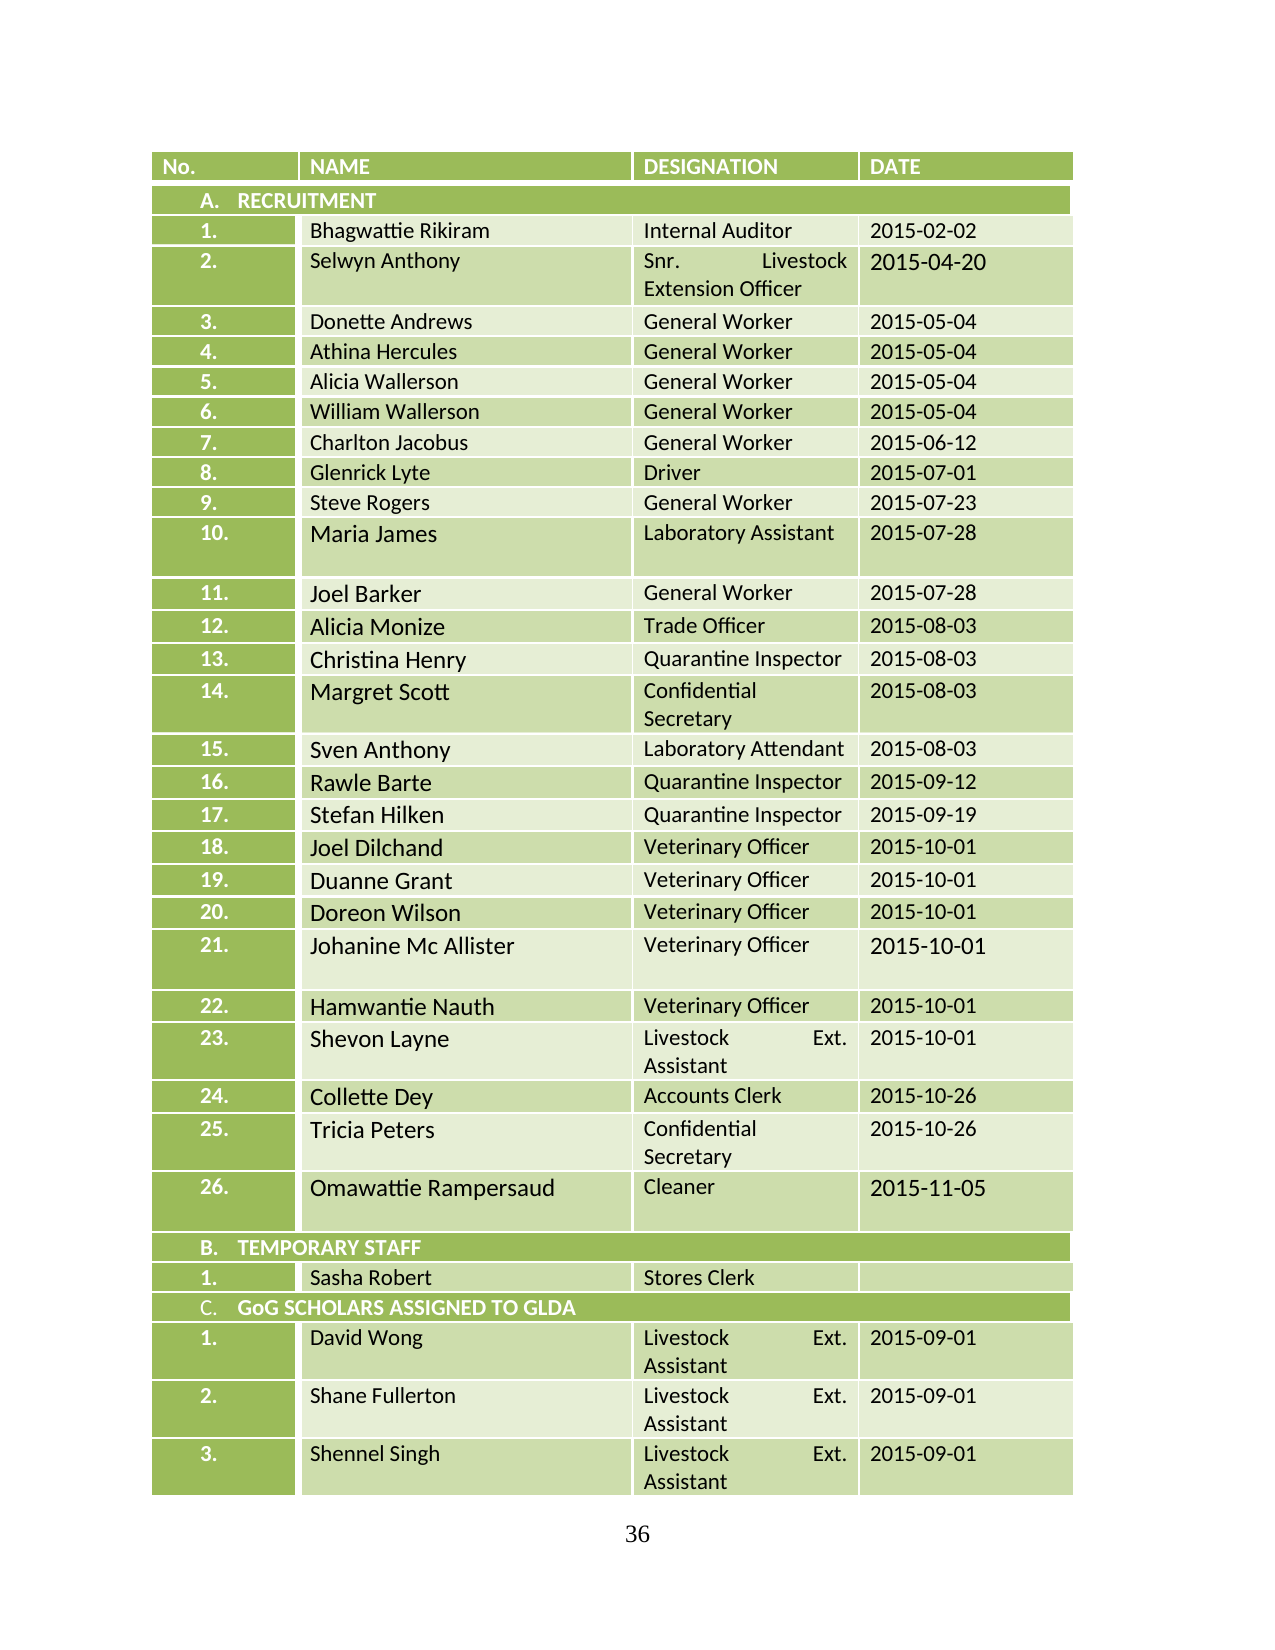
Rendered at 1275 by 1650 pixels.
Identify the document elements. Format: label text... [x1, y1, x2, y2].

table_cell 2015-02-02 [859, 216, 1073, 244]
table_cell Omawattie Rampersaud [302, 1172, 631, 1231]
table_cell 2015-08-03 [859, 735, 1073, 765]
table_cell Confidential Secretary [634, 676, 858, 732]
table_cell [152, 676, 295, 732]
table_cell [152, 458, 295, 486]
table_cell 2015-05-04 [859, 307, 1073, 335]
table_cell General Worker [634, 398, 858, 426]
table_cell [152, 398, 295, 426]
table_cell [152, 735, 295, 765]
table_cell Shennel Singh [302, 1439, 631, 1495]
table_cell [152, 1114, 295, 1170]
table_cell 2015-10-01 [860, 898, 1073, 928]
table_cell Veterinary Officer [633, 930, 858, 989]
table_cell [152, 307, 295, 335]
table_cell Bhagwattie Rikiram [302, 216, 632, 244]
table_cell Steve Rogers [302, 488, 632, 516]
table_cell Shane Fullerton [302, 1381, 632, 1437]
table_cell 2015-07-23 [859, 488, 1073, 516]
table_cell Athina Hercules [302, 337, 631, 365]
table_cell [152, 865, 295, 895]
table_cell 2015-09-12 [860, 767, 1073, 798]
table_cell GoG SCHOLARS ASSIGNED TO GLDA [152, 1293, 1070, 1321]
table_cell [152, 247, 295, 305]
table_cell Stefan Hilken [302, 800, 632, 830]
table_cell Johanine Mc Allister [302, 930, 632, 989]
table_cell David Wong [302, 1323, 631, 1379]
table_cell TEMPORARY STAFF [152, 1233, 1070, 1261]
table_cell Stores Clerk [634, 1263, 858, 1291]
table_cell 2015-11-05 [860, 1172, 1073, 1231]
table_cell 2015-07-28 [859, 579, 1073, 609]
table_cell [152, 1023, 295, 1079]
table_cell Charlton Jacobus [302, 428, 632, 456]
table_cell [152, 611, 295, 642]
table_cell 2015-07-01 [860, 458, 1073, 486]
table_header NAME [300, 152, 631, 180]
table_cell 2015-10-26 [860, 1081, 1073, 1112]
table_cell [634, 1439, 858, 1495]
table_cell 2015-08-03 [859, 644, 1073, 674]
table_header DESIGNATION [634, 152, 858, 180]
table_cell Hamwantie Nauth [302, 991, 631, 1021]
table_cell [152, 644, 295, 674]
table_cell Selwyn Anthony [302, 247, 631, 305]
table_cell Alicia Wallerson [302, 368, 632, 395]
table_cell 2015-05-04 [860, 398, 1073, 426]
table_cell Accounts Clerk [634, 1081, 858, 1112]
table_cell [152, 930, 295, 989]
table_cell Alicia Monize [302, 611, 631, 642]
table_cell Laboratory Assistant [634, 518, 858, 576]
table_cell Internal Auditor [633, 216, 858, 244]
table_cell Veterinary Officer [634, 991, 858, 1021]
table_cell Confidential Secretary [633, 1114, 858, 1170]
table_cell 2015-07-28 [860, 518, 1073, 576]
table_cell Shevon Layne [302, 1023, 632, 1079]
table_cell [152, 800, 295, 830]
table_cell Donette Andrews [302, 307, 632, 335]
table_cell [152, 1081, 295, 1112]
table_cell Quarantine Inspector [633, 644, 858, 674]
table_cell 2015-09-19 [859, 800, 1073, 830]
table_cell General Worker [634, 337, 858, 365]
table_cell Snr. Livestock Extension Officer [634, 247, 858, 305]
table_cell [152, 518, 295, 576]
table_cell [152, 1439, 295, 1495]
table_cell [152, 488, 295, 516]
table_cell [152, 368, 295, 395]
table_cell 2015-10-01 [859, 930, 1073, 989]
table_cell Sasha Robert [302, 1263, 631, 1291]
table_cell Cleaner [634, 1172, 858, 1231]
table_cell RECRUITMENT [152, 186, 1070, 214]
table_cell 2015-10-01 [860, 832, 1073, 863]
table_cell Livestock Ext. Assistant [633, 1023, 858, 1079]
table_cell [152, 1263, 295, 1291]
table_cell Tricia Peters [302, 1114, 632, 1170]
table_cell General Worker [633, 307, 858, 335]
table_header No. [152, 152, 298, 180]
table_cell Duanne Grant [302, 865, 632, 895]
table_cell General Worker [633, 368, 858, 395]
table_cell 2015-04-20 [860, 247, 1073, 305]
table_cell Quarantine Inspector [634, 767, 858, 798]
table_cell Maria James [302, 518, 631, 576]
table_cell 2015-10-26 [859, 1114, 1073, 1170]
table_cell 2015-10-01 [859, 1023, 1073, 1079]
table_cell 2015-08-03 [860, 611, 1073, 642]
table_cell 2015-09-01 [860, 1439, 1073, 1495]
table_cell Veterinary Officer [633, 865, 858, 895]
table_cell [152, 767, 295, 798]
table_cell 2015-10-01 [859, 865, 1073, 895]
table_cell 2015-05-04 [860, 337, 1073, 365]
table_cell 2015-09-01 [860, 1323, 1073, 1379]
table_cell Margret Scott [302, 676, 631, 732]
table_cell 2015-09-01 [859, 1381, 1073, 1437]
table_cell General Worker [633, 428, 858, 456]
table_cell Veterinary Officer [634, 832, 858, 863]
table_cell Sven Anthony [302, 735, 632, 765]
table_cell William Wallerson [302, 398, 631, 426]
table_cell Joel Dilchand [302, 832, 631, 863]
table_header DATE [860, 152, 1073, 180]
table_cell Driver [634, 458, 858, 486]
table_cell Doreon Wilson [302, 898, 631, 928]
table_cell [152, 579, 295, 609]
table_cell [152, 216, 295, 244]
table_cell General Worker [633, 488, 858, 516]
table_cell Quarantine Inspector [633, 800, 858, 830]
table_cell Joel Barker [302, 579, 632, 609]
table_cell Trade Officer [634, 611, 858, 642]
table_cell Glenrick Lyte [302, 458, 631, 486]
table_cell Veterinary Officer [634, 898, 858, 928]
table_cell [152, 832, 295, 863]
table_cell [152, 337, 295, 365]
table_cell [152, 898, 295, 928]
table_cell 2015-05-04 [859, 368, 1073, 395]
table_cell [860, 1263, 1073, 1291]
table_cell [152, 1381, 295, 1437]
table_cell Livestock Ext. Assistant [634, 1323, 858, 1379]
table_cell Rawle Barte [302, 767, 631, 798]
table_cell [152, 991, 295, 1021]
table_cell [152, 428, 295, 456]
table_cell 2015-06-12 [859, 428, 1073, 456]
table_cell Christina Henry [302, 644, 632, 674]
table_cell 2015-08-03 [860, 676, 1073, 732]
table_cell 2015-10-01 [860, 991, 1073, 1021]
table_cell Laboratory Attendant [633, 735, 858, 765]
table_cell General Worker [633, 579, 858, 609]
table_cell Livestock Ext. Assistant [633, 1381, 858, 1437]
table_cell [152, 1172, 295, 1231]
table_cell [152, 1323, 295, 1379]
table_cell Collette Dey [302, 1081, 631, 1112]
